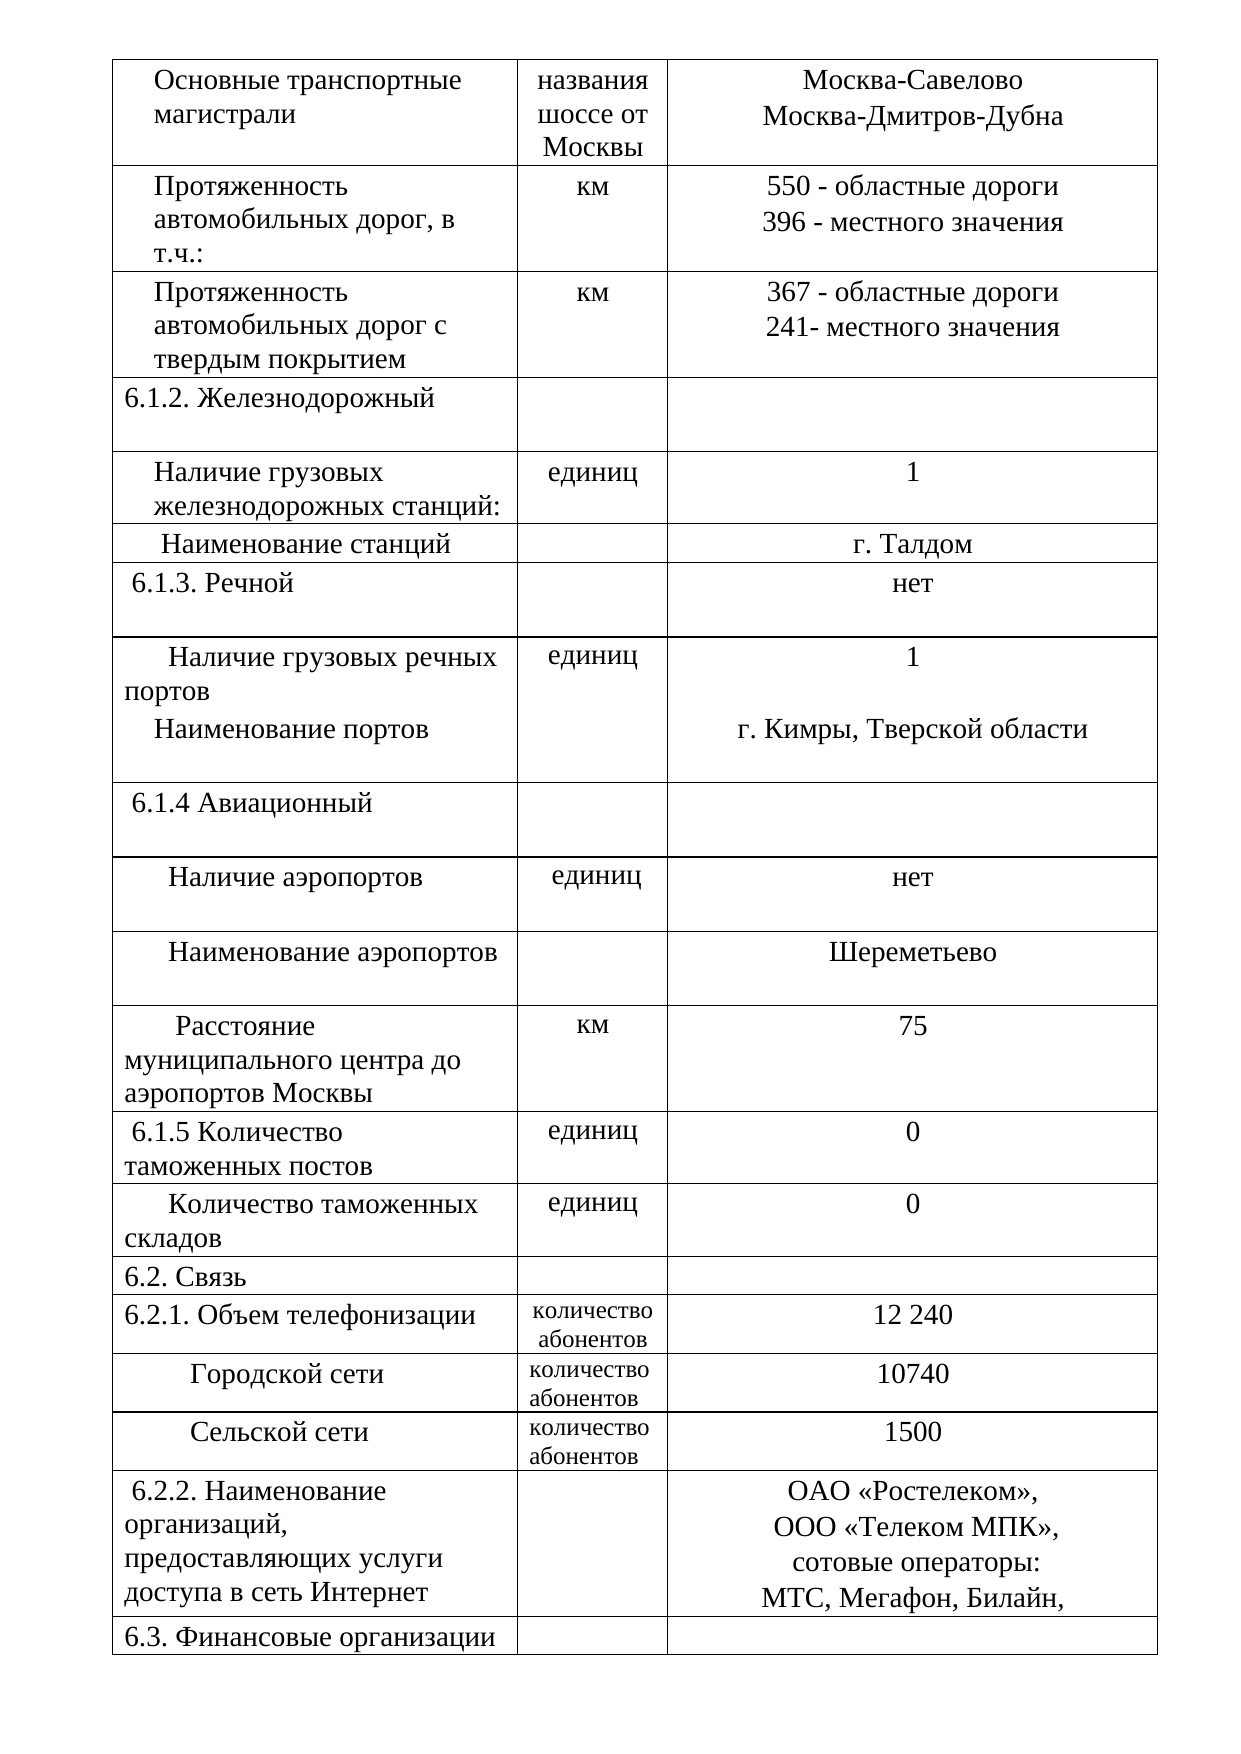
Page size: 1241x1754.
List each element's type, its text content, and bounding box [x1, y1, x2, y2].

table_cell Протяженность автомобильных дорог с твердым покрытием [113, 272, 517, 377]
table_cell 6.1.5 Количество таможенных постов [113, 1112, 517, 1183]
table_cell 0 [668, 1184, 1157, 1256]
table_cell 6.1.4 Авиационный [113, 783, 517, 856]
table_cell км [518, 1006, 667, 1111]
table_cell Наличие грузовых железнодорожных станций: [113, 452, 517, 523]
table_cell [518, 1471, 667, 1616]
table_cell единиц [518, 638, 667, 709]
table_cell 75 [668, 1006, 1157, 1111]
table_cell [668, 1617, 1157, 1654]
table_cell 1 [668, 452, 1157, 523]
table_cell [518, 524, 667, 562]
table_cell 12 240 [668, 1295, 1157, 1353]
table_cell км [518, 166, 667, 271]
table_cell 6.1.2. Железнодорожный [113, 378, 517, 451]
table_cell [668, 783, 1157, 856]
table_cell нет [668, 563, 1157, 636]
table_cell [518, 932, 667, 1005]
table_cell единиц [518, 1184, 667, 1256]
table_cell названия шоссе от Москвы [518, 60, 667, 165]
table_cell [668, 378, 1157, 451]
table_cell 1 [668, 638, 1157, 709]
table_cell 6.2.2. Наименование организаций, предоставляющих услуги доступа в сеть Интернет [113, 1471, 517, 1616]
table_cell [518, 378, 667, 451]
table_cell [518, 709, 667, 782]
table_cell количество абонентов [518, 1354, 667, 1411]
table_cell Наличие грузовых речных портов [113, 638, 517, 709]
table_cell Основные транспортные магистрали [113, 60, 517, 165]
table_cell [518, 783, 667, 856]
table_cell 550 - областные дороги 396 - местного значения [668, 166, 1157, 271]
table_cell нет [668, 858, 1157, 931]
table_cell единиц [518, 1112, 667, 1183]
table_cell [518, 1617, 667, 1654]
table_cell [518, 563, 667, 636]
table_cell г. Талдом [668, 524, 1157, 562]
table_cell 1500 [668, 1413, 1157, 1470]
table_cell Расстояние муниципального центра до аэропортов Москвы [113, 1006, 517, 1111]
table_cell единиц [518, 452, 667, 523]
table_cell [113, 1617, 517, 1654]
table_cell 6.2. Связь [113, 1257, 517, 1294]
table_cell [668, 1257, 1157, 1294]
table_cell Сельской сети [113, 1413, 517, 1470]
table_cell Наименование портов [113, 709, 517, 782]
table_cell Протяженность автомобильных дорог, в т.ч.: [113, 166, 517, 271]
table_cell количество абонентов [518, 1413, 667, 1470]
table_cell Москва-Савелово Москва-Дмитров-Дубна [668, 60, 1157, 165]
table_cell Наименование аэропортов [113, 932, 517, 1005]
table_cell Городской сети [113, 1354, 517, 1411]
table_cell 367 - областные дороги 241- местного значения [668, 272, 1157, 377]
table_cell количество абонентов [518, 1295, 667, 1353]
table_cell 0 [668, 1112, 1157, 1183]
table_cell [518, 1257, 667, 1294]
table_cell Количество таможенных складов [113, 1184, 517, 1256]
table_cell единиц [518, 858, 667, 931]
table_cell 6.2.1. Объем телефонизации [113, 1295, 517, 1353]
table_cell 6.1.3. Речной [113, 563, 517, 636]
table_cell 10740 [668, 1354, 1157, 1411]
table_cell г. Кимры, Тверской области [668, 709, 1157, 782]
table_cell ОАО «Ростелеком», ООО «Телеком МПК», сотовые операторы: МТС, Мегафон, Билайн, [668, 1471, 1157, 1616]
table_cell Шереметьево [668, 932, 1157, 1005]
table_cell км [518, 272, 667, 377]
table_cell Наличие аэропортов [113, 858, 517, 931]
table_cell Наименование станций [113, 524, 517, 562]
